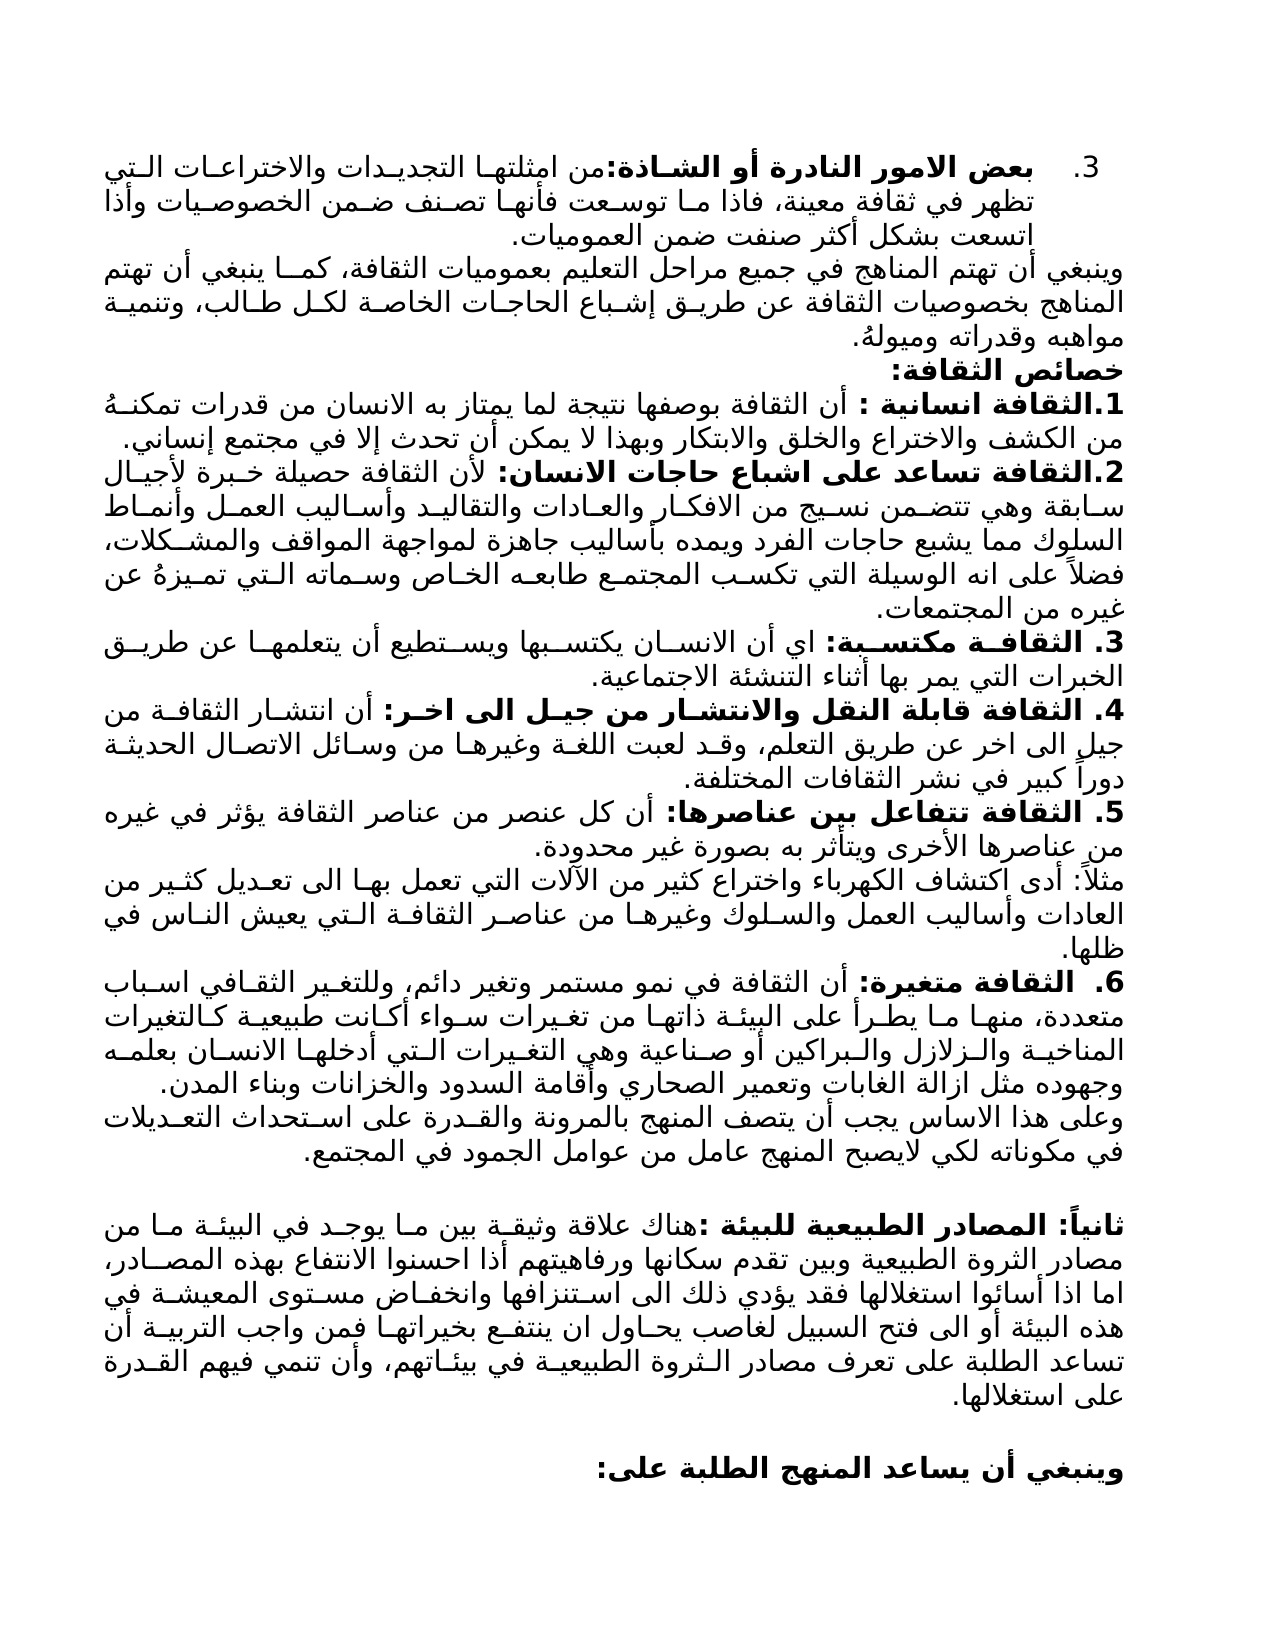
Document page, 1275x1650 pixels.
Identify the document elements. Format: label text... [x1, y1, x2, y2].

text وينبغي أن تهتم المناهج في جميع مراحل التعليم بعموميات الثقافة، كما ينبغي أن تهتم المناهج بخصوصيات الثقافة عن طريق إشباع الحاجات الخاصة لكل طالب، وتنمية مواهبه وقدراته وميولهُ. [103, 252, 1125, 354]
text وينبغي أن يساعد المنهج الطلبة على: [103, 1452, 1125, 1486]
text 6. الثقافة متغيرة: أن الثقافة في نمو مستمر وتغير دائم، وللتغير الثقافي اسباب متعددة، منها ما يطرأ على البيئة ذاتها من تغيرات سواء أكانت طبيعية كالتغيرات المناخية والزلازل والبراكين أو صناعية وهي التغيرات التي أدخلها الانسان بعلمه وجهوده مثل ازالة الغابات وتعمير الصحاري وأقامة السدود والخزانات وبناء المدن. [103, 965, 1125, 1101]
text 4. الثقافة قابلة النقل والانتشار من جيل الى اخر: أن انتشار الثقافة من جيل الى اخر عن طريق التعلم، وقد لعبت اللغة وغيرها من وسائل الاتصال الحديثة دوراً كبير في نشر الثقافات المختلفة. [103, 693, 1125, 795]
text 2.الثقافة تساعد على اشباع حاجات الانسان: لأن الثقافة حصيلة خبرة لأجيال سابقة وهي تتضمن نسيج من الافكار والعادات والتقاليد وأساليب العمل وأنماط السلوك مما يشبع حاجات الفرد ويمده بأساليب جاهزة لمواجهة المواقف والمشكلات، فضلاً على انه الوسيلة التي تكسب المجتمع طابعه الخاص وسماته التي تميزهُ عن غيره من المجتمعات. [103, 456, 1125, 625]
text وعلى هذا الاساس يجب أن يتصف المنهج بالمرونة والقدرة على استحداث التعديلات في مكوناته لكي لايصبح المنهج عامل من عوامل الجمود في المجتمع. [103, 1101, 1125, 1169]
text 3. الثقافة مكتسبة: اي أن الانسان يكتسبها ويستطيع أن يتعلمها عن طريق الخبرات التي يمر بها أثناء التنشئة الاجتماعية. [103, 625, 1125, 693]
text ثانياً: المصادر الطبيعية للبيئة :هناك علاقة وثيقة بين ما يوجد في البيئة ما من مصادر الثروة الطبيعية وبين تقدم سكانها ورفاهيتهم أذا احسنوا الانتفاع بهذه المصادر، اما اذا أسائوا استغلالها فقد يؤدي ذلك الى استنزافها وانخفاض مستوى المعيشة في هذه البيئة أو الى فتح السبيل لغاصب يحاول ان ينتفع بخيراتها فمن واجب التربية أن تساعد الطلبة على تعرف مصادر الثروة الطبيعية في بيئاتهم، وأن تنمي فيهم القدرة على استغلالها. [103, 1208, 1125, 1412]
text خصائص الثقافة: [103, 354, 1125, 388]
list بعض الامور النادرة أو الشاذة:من امثلتها التجديدات والاختراعات التي تظهر في ثقافة معينة، فاذا ما توسعت فأنها تصنف ضمن الخصوصيات وأذا اتسعت بشكل أكثر صنفت ضمن العموميات. [103, 150, 1072, 252]
text مثلاً: أدى اكتشاف الكهرباء واختراع كثير من الآلات التي تعمل بها الى تعديل كثير من العادات وأساليب العمل والسلوك وغيرها من عناصر الثقافة التي يعيش الناس في ظلها. [103, 863, 1125, 965]
text 1.الثقافة انسانية : أن الثقافة بوصفها نتيجة لما يمتاز به الانسان من قدرات تمكنهُ من الكشف والاختراع والخلق والابتكار وبهذا لا يمكن أن تحدث إلا في مجتمع إنساني. [103, 388, 1125, 456]
text 5. الثقافة تتفاعل بين عناصرها: أن كل عنصر من عناصر الثقافة يؤثر في غيره من عناصرها الأخرى ويتأثر به بصورة غير محدودة. [103, 795, 1125, 863]
